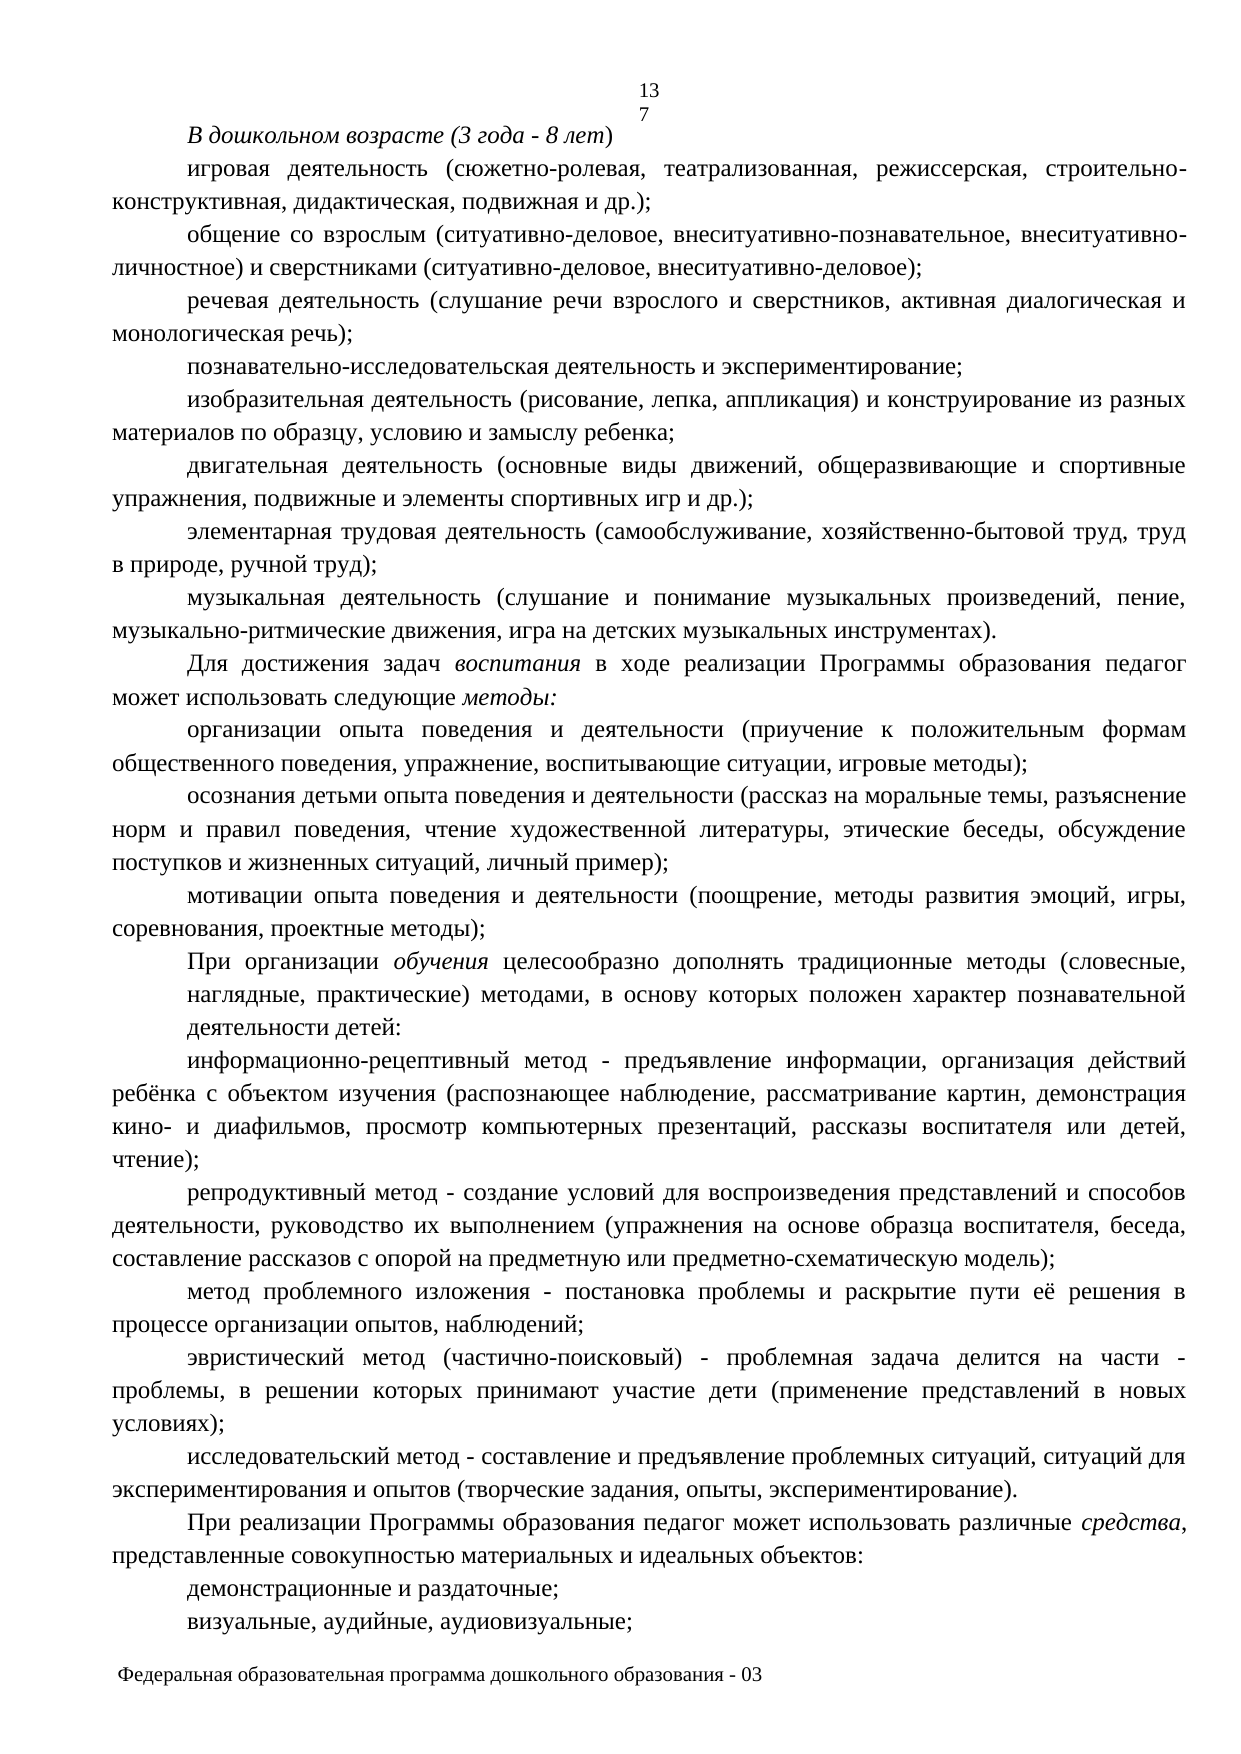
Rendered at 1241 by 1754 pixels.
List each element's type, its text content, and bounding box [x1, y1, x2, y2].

text игровая деятельность (сюжетно-ролевая, театрализованная, режиссерская, строительноконструктивная, дидактическая, подвижная и др.); [112, 153, 1187, 215]
text При реализации Программы образования педагог может использовать различные средства, представленные совокупностью материальных и идеальных объектов: [112, 1507, 1187, 1569]
text репродуктивный метод - создание условий для воспроизведения представлений и способов деятельности, руководство их выполнением (упражнения на основе образца воспитателя, беседа, составление рассказов с опорой на предметную или предметно-схематическую модель); [112, 1177, 1187, 1272]
text изобразительная деятельность (рисование, лепка, аппликация) и конструирование из разных материалов по образцу, условию и замыслу ребенка; [112, 384, 1187, 446]
text метод проблемного изложения - постановка проблемы и раскрытие пути её решения в процессе организации опытов, наблюдений; [112, 1276, 1187, 1338]
text музыкальная деятельность (слушание и понимание музыкальных произведений, пение, музыкально-ритмические движения, игра на детских музыкальных инструментах). [112, 582, 1187, 644]
text речевая деятельность (слушание речи взрослого и сверстников, активная диалогическая и монологическая речь); [112, 285, 1187, 347]
text организации опыта поведения и деятельности (приучение к положительным формам общественного поведения, упражнение, воспитывающие ситуации, игровые методы); [112, 714, 1187, 776]
text исследовательский метод - составление и предъявление проблемных ситуаций, ситуаций для экспериментирования и опытов (творческие задания, опыты, экспериментирование). [112, 1441, 1187, 1503]
text элементарная трудовая деятельность (самообслуживание, хозяйственно-бытовой труд, труд в природе, ручной труд); [112, 516, 1187, 578]
text двигательная деятельность (основные виды движений, общеразвивающие и спортивные упражнения, подвижные и элементы спортивных игр и др.); [112, 450, 1187, 512]
text визуальные, аудийные, аудиовизуальные; [112, 1606, 1187, 1635]
text В дошкольном возрасте (3 года - 8 лет) [112, 120, 1187, 149]
text осознания детьми опыта поведения и деятельности (рассказ на моральные темы, разъяснение норм и правил поведения, чтение художественной литературы, этические беседы, обсуждение поступков и жизненных ситуаций, личный пример); [112, 781, 1187, 875]
text информационно-рецептивный метод - предъявление информации, организация действий ребёнка с объектом изучения (распознающее наблюдение, рассматривание картин, демонстрация кино- и диафильмов, просмотр компьютерных презентаций, рассказы воспитателя или детей, чтение); [112, 1045, 1187, 1173]
text Для достижения задач воспитания в ходе реализации Программы образования педагог может использовать следующие методы: [112, 648, 1187, 710]
text эвристический метод (частично-поисковый) - проблемная задача делится на части - проблемы, в решении которых принимают участие дети (применение представлений в новых условиях); [112, 1342, 1187, 1437]
text познавательно-исследовательская деятельность и экспериментирование; [112, 351, 1187, 380]
text При организации обучения целесообразно дополнять традиционные методы (словесные, наглядные, практические) методами, в основу которых положен характер познавательной деятельности детей: [187, 946, 1187, 1041]
text мотивации опыта поведения и деятельности (поощрение, методы развития эмоций, игры, соревнования, проектные методы); [112, 880, 1187, 941]
text общение со взрослым (ситуативно-деловое, внеситуативно-познавательное, внеситуативноличностное) и сверстниками (ситуативно-деловое, внеситуативно-деловое); [112, 219, 1187, 281]
text демонстрационные и раздаточные; [112, 1573, 1187, 1602]
